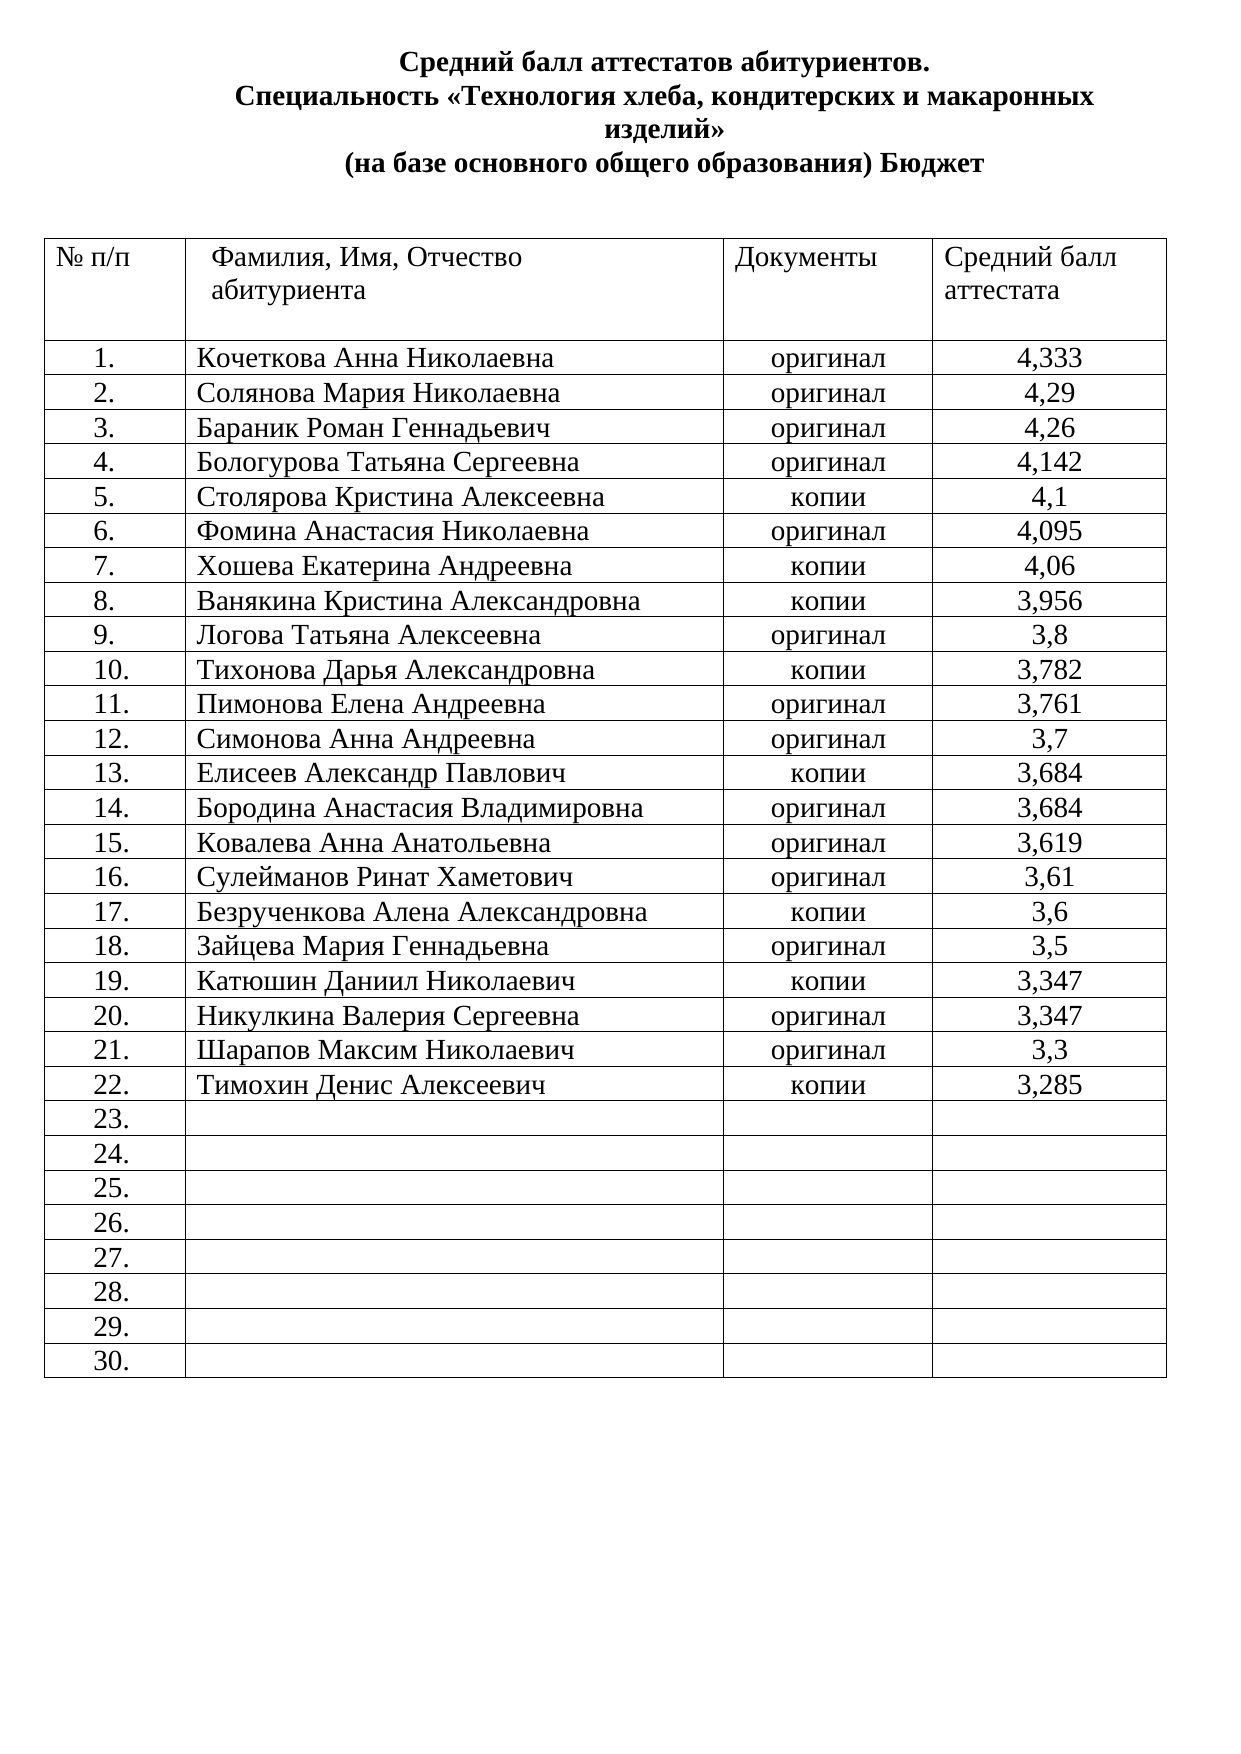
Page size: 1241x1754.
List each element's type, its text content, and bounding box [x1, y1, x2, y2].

table_cell копии [724, 479, 932, 512]
table_cell оригинал [724, 998, 932, 1031]
table_cell оригинал [724, 410, 932, 443]
table_cell 3,347 [933, 998, 1166, 1031]
table_cell [45, 1344, 185, 1377]
table_header Фамилия, Имя, Отчество абитуриента [186, 239, 723, 339]
table_cell [45, 548, 185, 582]
table_cell [45, 1240, 185, 1273]
table_cell [724, 1136, 932, 1169]
table_cell оригинал [724, 1032, 932, 1066]
table_cell [186, 1309, 723, 1342]
table_cell 3,3 [933, 1032, 1166, 1066]
table_cell [45, 444, 185, 478]
text Специальность «Технология хлеба, кондитерских и макаронных изделий» [177, 78, 1152, 145]
table_cell Никулкина Валерия Сергеевна [186, 998, 723, 1031]
table_cell [45, 652, 185, 685]
table_cell Бологурова Татьяна Сергеевна [186, 444, 723, 478]
table_cell 3,8 [933, 617, 1166, 651]
table_cell копии [724, 1067, 932, 1100]
table_cell [933, 1101, 1166, 1135]
table_cell [933, 1344, 1166, 1377]
table_cell [186, 1274, 723, 1308]
table_cell Логова Татьяна Алексеевна [186, 617, 723, 651]
table_cell [45, 1067, 185, 1100]
table_cell Сулейманов Ринат Хаметович [186, 859, 723, 893]
table_cell 4,06 [933, 548, 1166, 582]
table_cell Катюшин Даниил Николаевич [186, 963, 723, 997]
table_cell [45, 410, 185, 443]
table_cell [724, 1205, 932, 1239]
table_cell 3,61 [933, 859, 1166, 893]
table_cell 3,347 [933, 963, 1166, 997]
table_cell Бородина Анастасия Владимировна [186, 790, 723, 824]
table_cell [45, 514, 185, 547]
table_cell [186, 1171, 723, 1204]
table_cell [45, 929, 185, 962]
table_cell 3,761 [933, 686, 1166, 720]
table_cell [45, 686, 185, 720]
table_header Средний балл аттестата [933, 239, 1166, 339]
table_cell Пимонова Елена Андреевна [186, 686, 723, 720]
table_cell [45, 859, 185, 893]
table_cell 4,29 [933, 375, 1166, 409]
table_cell 4,095 [933, 514, 1166, 547]
table_cell 3,956 [933, 583, 1166, 616]
table_cell Солянова Мария Николаевна [186, 375, 723, 409]
table_cell копии [724, 548, 932, 582]
table_cell оригинал [724, 617, 932, 651]
table_cell 3,619 [933, 825, 1166, 858]
table_cell [45, 825, 185, 858]
table_cell [45, 617, 185, 651]
table_cell Бараник Роман Геннадьевич [186, 410, 723, 443]
table_cell [45, 1171, 185, 1204]
table_cell [45, 583, 185, 616]
table_cell 3,5 [933, 929, 1166, 962]
table_cell 3,6 [933, 894, 1166, 927]
table_cell Симонова Анна Андреевна [186, 721, 723, 754]
table_cell [724, 1101, 932, 1135]
table_cell 3,7 [933, 721, 1166, 754]
table_cell 3,285 [933, 1067, 1166, 1100]
table_cell оригинал [724, 341, 932, 374]
table_cell [45, 998, 185, 1031]
table_cell Шарапов Максим Николаевич [186, 1032, 723, 1066]
table_cell копии [724, 963, 932, 997]
table_cell [45, 894, 185, 927]
table_cell копии [724, 756, 932, 789]
table_cell Тихонова Дарья Александровна [186, 652, 723, 685]
table_cell [45, 756, 185, 789]
table_cell [933, 1240, 1166, 1273]
table_cell [45, 963, 185, 997]
table_cell [45, 1032, 185, 1066]
table_cell [45, 1274, 185, 1308]
table_cell Хошева Екатерина Андреевна [186, 548, 723, 582]
table_cell [933, 1309, 1166, 1342]
table_cell [933, 1205, 1166, 1239]
table_cell Ванякина Кристина Александровна [186, 583, 723, 616]
table_cell [186, 1136, 723, 1169]
table_cell Столярова Кристина Алексеевна [186, 479, 723, 512]
table_header Документы [724, 239, 932, 339]
table_cell копии [724, 583, 932, 616]
table_cell [933, 1274, 1166, 1308]
table_cell оригинал [724, 825, 932, 858]
table_cell 3,684 [933, 756, 1166, 789]
table_cell Кочеткова Анна Николаевна [186, 341, 723, 374]
table_cell 3,684 [933, 790, 1166, 824]
table_cell копии [724, 894, 932, 927]
table_cell оригинал [724, 929, 932, 962]
table_cell Елисеев Александр Павлович [186, 756, 723, 789]
table_cell 4,1 [933, 479, 1166, 512]
table_cell [724, 1344, 932, 1377]
table_cell [186, 1344, 723, 1377]
table_cell оригинал [724, 514, 932, 547]
table_header № п/п [45, 239, 185, 339]
text Средний балл аттестатов абитуриентов. [177, 44, 1152, 78]
table_cell 3,782 [933, 652, 1166, 685]
table_cell [45, 375, 185, 409]
table_cell [45, 341, 185, 374]
table_cell [724, 1240, 932, 1273]
table_cell копии [724, 652, 932, 685]
table_cell [724, 1309, 932, 1342]
table_cell 4,333 [933, 341, 1166, 374]
table_cell [45, 790, 185, 824]
table_cell Тимохин Денис Алексеевич [186, 1067, 723, 1100]
table_cell 4,142 [933, 444, 1166, 478]
table_cell [186, 1101, 723, 1135]
table_cell [45, 1205, 185, 1239]
table_cell [45, 1101, 185, 1135]
table_cell [45, 479, 185, 512]
table_cell 4,26 [933, 410, 1166, 443]
table_cell [933, 1171, 1166, 1204]
table_cell [45, 1136, 185, 1169]
table_cell оригинал [724, 375, 932, 409]
table_cell [724, 1274, 932, 1308]
table_cell оригинал [724, 790, 932, 824]
table_cell [186, 1240, 723, 1273]
table_cell Фомина Анастасия Николаевна [186, 514, 723, 547]
table_cell Зайцева Мария Геннадьевна [186, 929, 723, 962]
table_cell Ковалева Анна Анатольевна [186, 825, 723, 858]
table_cell [45, 721, 185, 754]
table_cell оригинал [724, 444, 932, 478]
table_cell оригинал [724, 721, 932, 754]
table_cell [186, 1205, 723, 1239]
table_cell оригинал [724, 686, 932, 720]
table_cell [933, 1136, 1166, 1169]
text (на базе основного общего образования) Бюджет [177, 145, 1152, 178]
table_cell [45, 1309, 185, 1342]
table_cell [724, 1171, 932, 1204]
table_cell оригинал [724, 859, 932, 893]
table_cell Безрученкова Алена Александровна [186, 894, 723, 927]
